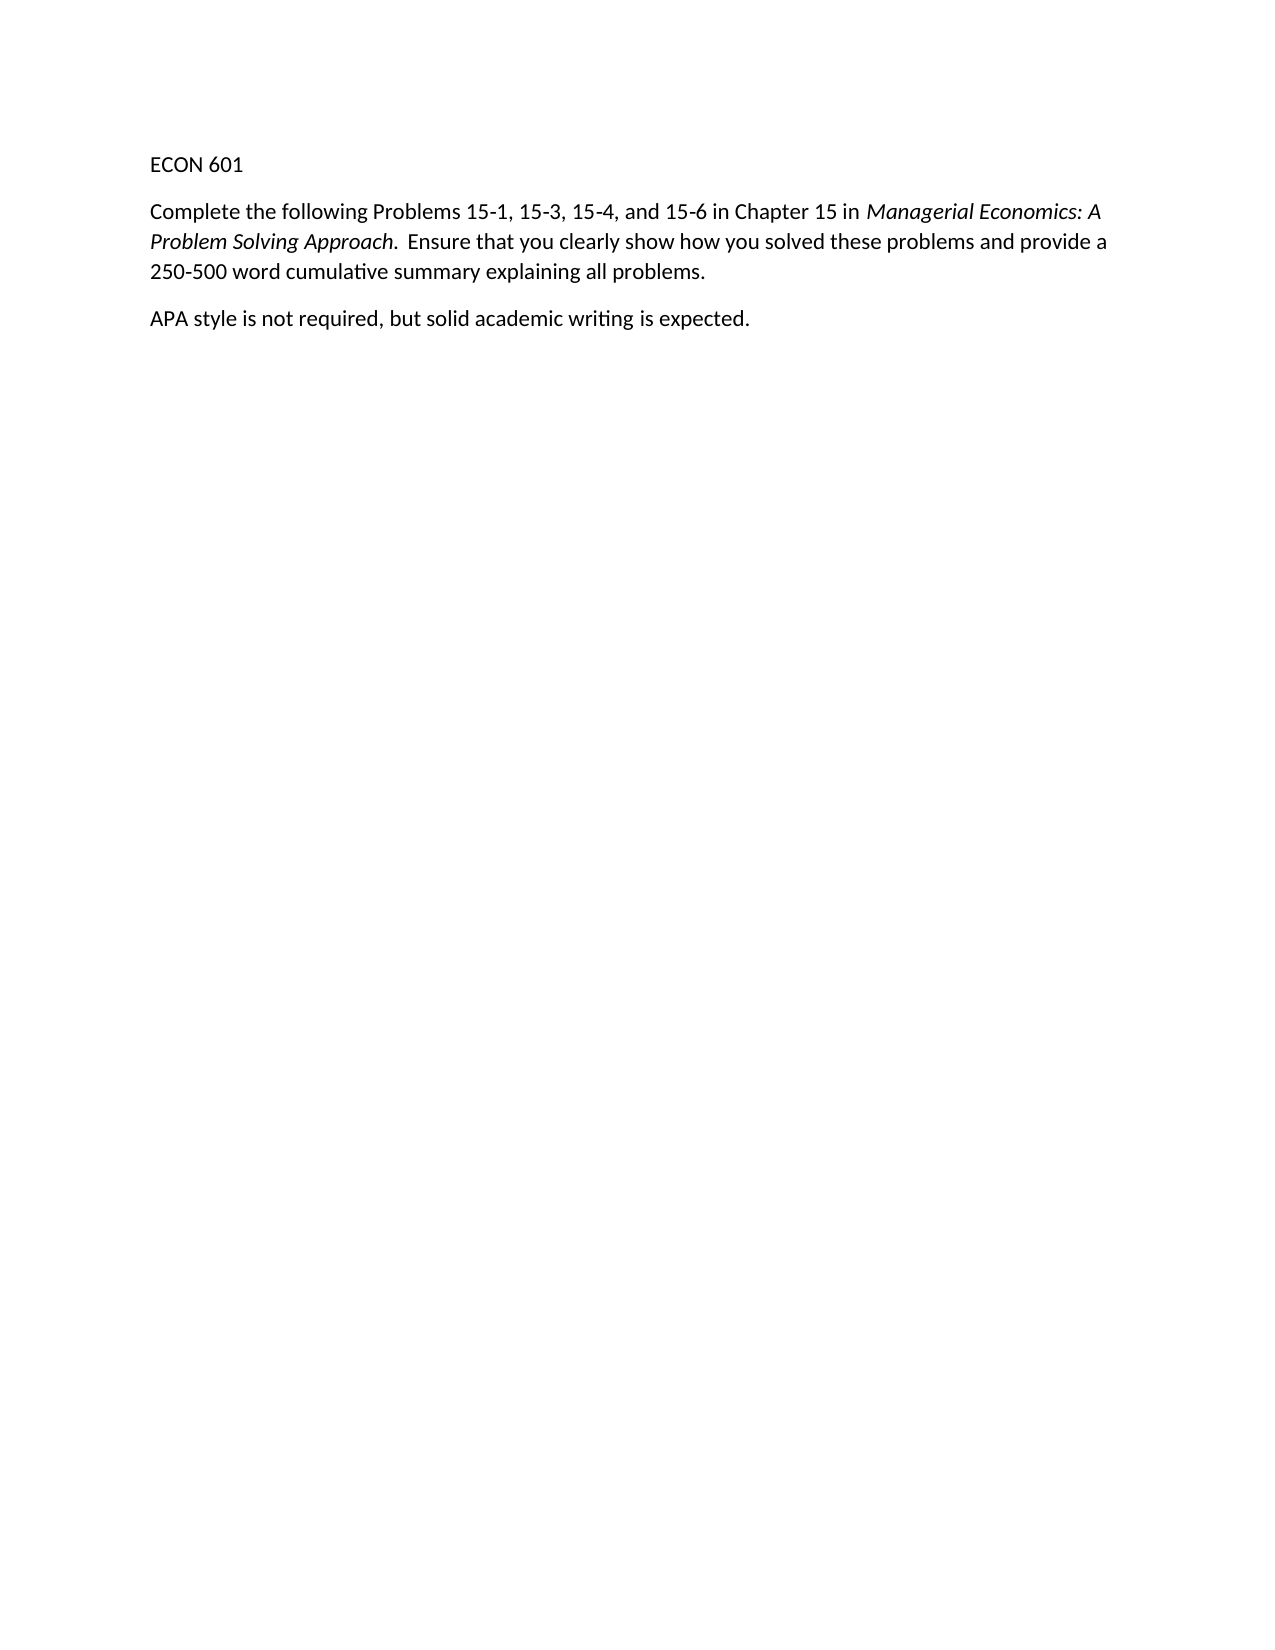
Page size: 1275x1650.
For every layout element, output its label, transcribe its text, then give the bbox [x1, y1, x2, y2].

text ECON 601 [150, 150, 1125, 178]
text Complete the following Problems 15‐1, 15‐3, 15‐4, and 15‐6 in Chapter 15 in Managerial Economics: A Problem Solving Approach. Ensure that you clearly show how you solved these problems and provide a 250‐500 word cumulative summary explaining all problems. [150, 197, 1125, 285]
text APA style is not required, but solid academic writing is expected. [150, 304, 1125, 332]
